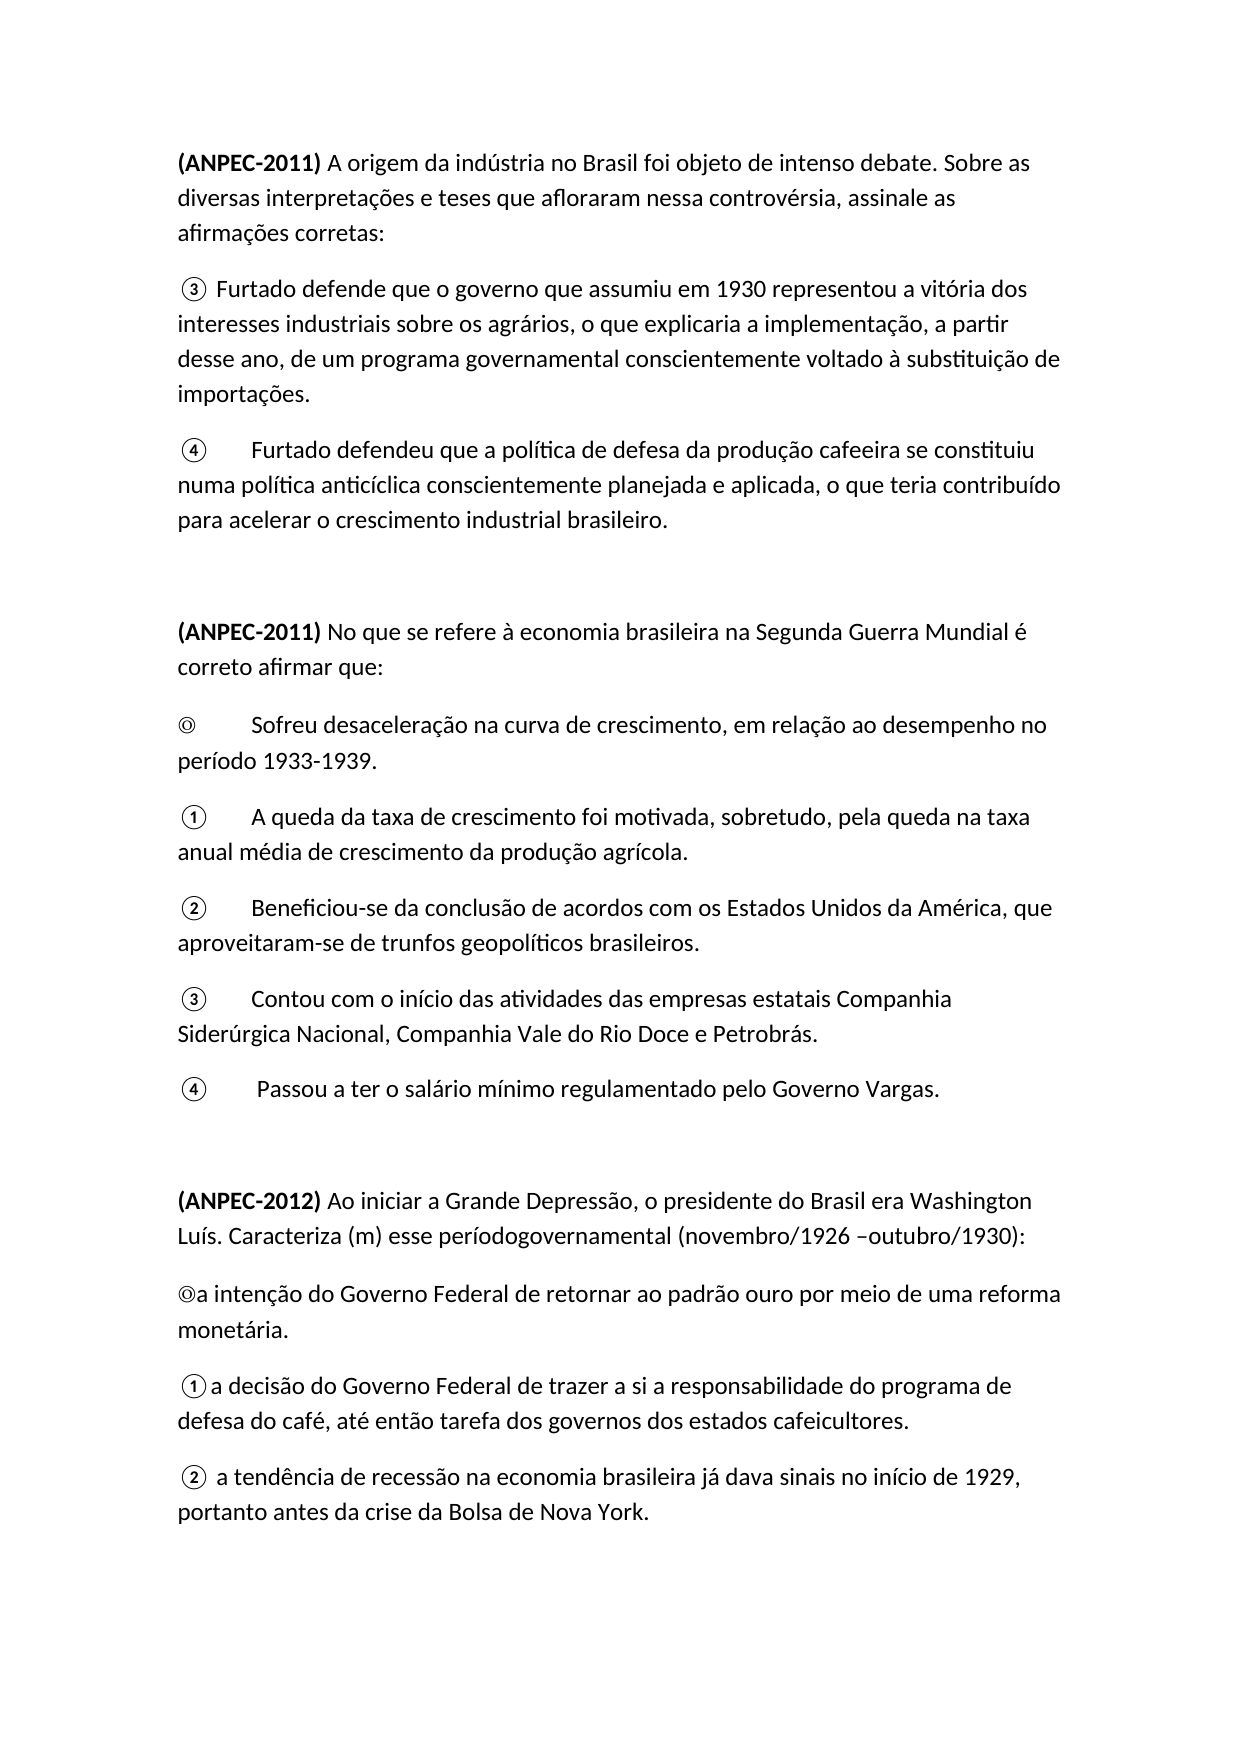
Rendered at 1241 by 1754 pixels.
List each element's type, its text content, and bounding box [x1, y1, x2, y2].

text (ANPEC-2012) Ao iniciar a Grande Depressão, o presidente do Brasil era Washington Luís. Caracteriza (m) esse períodogovernamental (novembro/1926 –outubro/1930): [177, 1185, 1063, 1251]
text ③ Furtado defende que o governo que assumiu em 1930 representou a vitória dos interesses industriais sobre os agrários, o que explicaria a implementação, a partir desse ano, de um programa governamental conscientemente voltado à substituição de importações. [177, 273, 1063, 409]
text ② Beneficiou-se da conclusão de acordos com os Estados Unidos da América, que aproveitaram-se de trunfos geopolíticos brasileiros. [177, 892, 1063, 957]
text (ANPEC-2011) No que se refere à economia brasileira na Segunda Guerra Mundial é correto afirmar que: [177, 616, 1063, 681]
text ④ Furtado defendeu que a política de defesa da produção cafeeira se constituiu numa política anticíclica conscientemente planejada e aplicada, o que teria contribuído para acelerar o crescimento industrial brasileiro. [177, 434, 1063, 535]
text Ⓞ Sofreu desaceleração na curva de crescimento, em relação ao desempenho no período 1933-1939. [177, 707, 1063, 776]
text ③ Contou com o início das atividades das empresas estatais Companhia Siderúrgica Nacional, Companhia Vale do Rio Doce e Petrobrás. [177, 983, 1063, 1048]
text ① A queda da taxa de crescimento foi motivada, sobretudo, pela queda na taxa anual média de crescimento da produção agrícola. [177, 801, 1063, 867]
text ①a decisão do Governo Federal de trazer a si a responsabilidade do programa de defesa do café, até então tarefa dos governos dos estados cafeicultores. [177, 1371, 1063, 1436]
text ② a tendência de recessão na economia brasileira já dava sinais no início de 1929, portanto antes da crise da Bolsa de Nova York. [177, 1461, 1063, 1527]
text ④ Passou a ter o salário mínimo regulamentado pelo Governo Vargas. [177, 1074, 1063, 1104]
text Ⓞa intenção do Governo Federal de retornar ao padrão ouro por meio de uma reforma monetária. [177, 1276, 1063, 1345]
text (ANPEC-2011) A origem da indústria no Brasil foi objeto de intenso debate. Sobre as diversas interpretações e teses que afloraram nessa controvérsia, assinale as afirmações corretas: [177, 148, 1063, 248]
